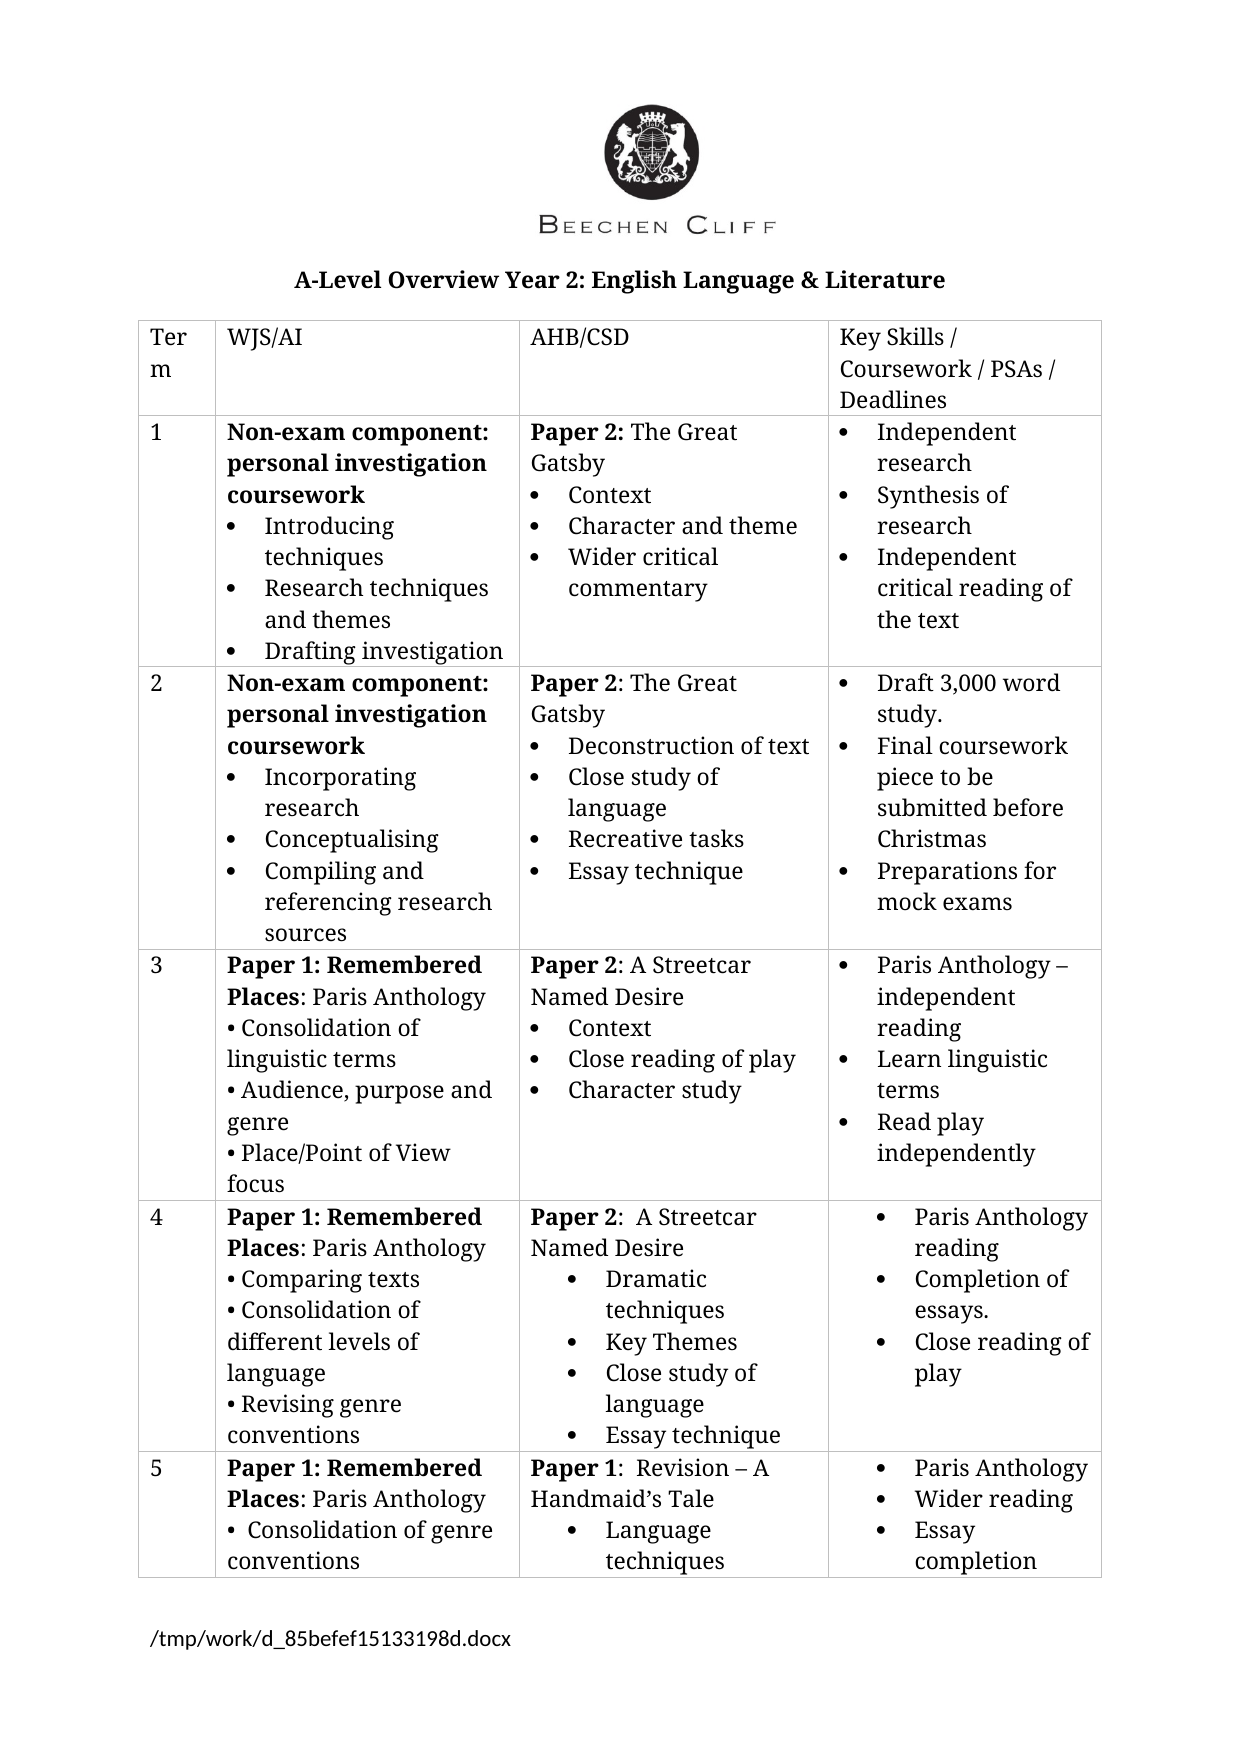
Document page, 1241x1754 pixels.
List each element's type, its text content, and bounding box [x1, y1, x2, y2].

table_cell Paris Anthology – independent reading Learn linguistic terms Read play independently [829, 950, 1101, 1199]
table_cell Non-exam component: personal investigation coursework Introducing techniques Research techniques and themes Drafting investigation [216, 416, 519, 666]
table_header AHB/CSD [520, 321, 828, 415]
table_header Term [139, 321, 215, 415]
table_cell Draft 3,000 word study. Final coursework piece to be submitted before Christmas Preparations for mock exams [829, 667, 1101, 948]
table_cell Paper 2: A Streetcar Named Desire Dramatic techniques Key Themes Close study of language Essay technique [520, 1201, 828, 1451]
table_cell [520, 1452, 828, 1577]
picture [529, 104, 783, 245]
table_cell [829, 1452, 1101, 1577]
table_cell Independent research Synthesis of research Independent critical reading of the text [829, 416, 1101, 666]
table_cell Paper 2: The Great Gatsby Context Character and theme Wider critical commentary [520, 416, 828, 666]
table_cell 1 [139, 416, 215, 666]
table_header WJS/AI [216, 321, 519, 415]
table_cell Paris Anthology reading Completion of essays. Close reading of play [829, 1201, 1101, 1451]
table_cell Non-exam component: personal investigation coursework Incorporating research Conceptualising Compiling and referencing research sources [216, 667, 519, 948]
table_cell Paper 2: The Great Gatsby Deconstruction of text Close study of language Recreative tasks Essay technique [520, 667, 828, 948]
table_cell 4 [139, 1201, 215, 1451]
text A-Level Overview Year 2: English Language & Literature [150, 263, 1090, 295]
table_cell Paper 1: Remembered Places: Paris Anthology • Consolidation of linguistic terms • Audience, purpose and genre • Place/Point of View focus [216, 950, 519, 1199]
table_header Key Skills / Coursework / PSAs / Deadlines [829, 321, 1101, 415]
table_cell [216, 1452, 519, 1577]
table_cell 2 [139, 667, 215, 948]
table_cell 5 [139, 1452, 215, 1577]
table_cell Paper 1: Remembered Places: Paris Anthology • Comparing texts • Consolidation of different levels of language • Revising genre conventions [216, 1201, 519, 1451]
table_cell Paper 2: A Streetcar Named Desire Context Close reading of play Character study [520, 950, 828, 1199]
table_cell 3 [139, 950, 215, 1199]
